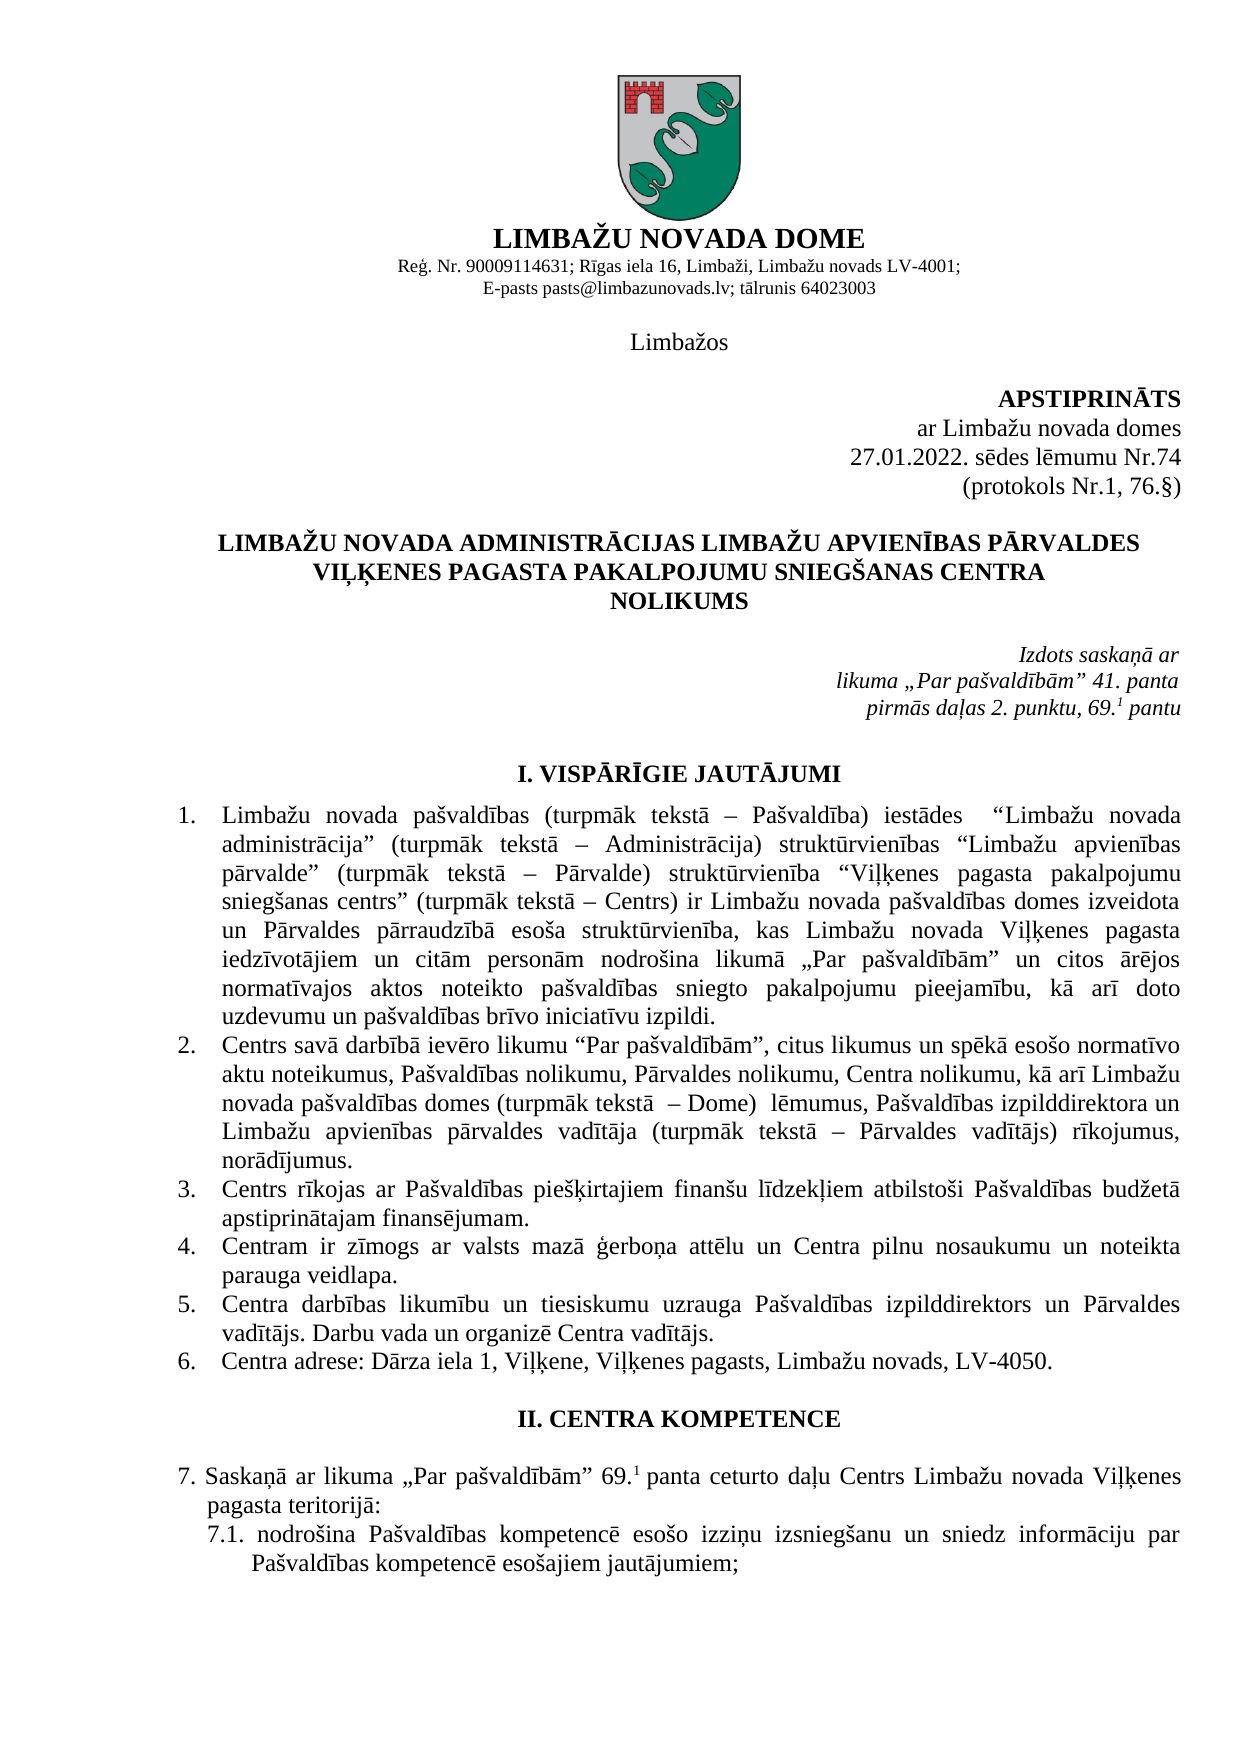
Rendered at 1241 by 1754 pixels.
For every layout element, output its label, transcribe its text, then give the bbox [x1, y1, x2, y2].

text 3. Centrs rīkojas ar Pašvaldības piešķirtajiem finanšu līdzekļiem atbilstoši Pašvaldības budžetā apstiprinātajam finansējumam. [177, 1174, 1181, 1231]
text 4. Centram ir zīmogs ar valsts mazā ģerboņa attēlu un Centra pilnu nosaukumu un noteikta parauga veidlapa. [177, 1231, 1181, 1289]
text 1. Limbažu novada pašvaldības (turpmāk tekstā – Pašvaldība) iestādes “Limbažu novada administrācija” (turpmāk tekstā – Administrācija) struktūrvienības “Limbažu apvienības pārvalde” (turpmāk tekstā – Pārvalde) struktūrvienība “Viļķenes pagasta pakalpojumu sniegšanas centrs” (turpmāk tekstā – Centrs) ir Limbažu novada pašvaldības domes izveidota un Pārvaldes pārraudzībā esoša struktūrvienība, kas Limbažu novada Viļķenes pagasta iedzīvotājiem un citām personām nodrošina likumā „Par pašvaldībām” un citos ārējos normatīvajos aktos noteikto pašvaldības sniegto pakalpojumu pieejamību, kā arī doto uzdevumu un pašvaldības brīvo iniciatīvu izpildi. [177, 800, 1181, 1030]
text pirmās daļas 2. punktu, 69.1 pantu [177, 694, 1181, 720]
text VIĻĶENES PAGASTA PAKALPOJUMU SNIEGŠANAS CENTRA [177, 557, 1181, 586]
text Limbažos [177, 327, 1181, 356]
text likuma „Par pašvaldībām” 41. panta [177, 667, 1181, 694]
text (protokols Nr.1, 76.§) [177, 471, 1181, 499]
text I. VISPĀRĪGIE JAUTĀJUMI [177, 759, 1181, 788]
text 5. Centra darbības likumību un tiesiskumu uzrauga Pašvaldības izpilddirektors un Pārvaldes vadītājs. Darbu vada un organizē Centra vadītājs. [177, 1289, 1181, 1346]
text LIMBAŽU NOVADA ADMINISTRĀCIJAS LIMBAŽU APVIENĪBAS PĀRVALDES [177, 528, 1181, 557]
picture [616, 73, 743, 222]
text 2. Centrs savā darbībā ievēro likumu “Par pašvaldībām”, citus likumus un spēkā esošo normatīvo aktu noteikumus, Pašvaldības nolikumu, Pārvaldes nolikumu, Centra nolikumu, kā arī Limbažu novada pašvaldības domes (turpmāk tekstā – Dome) lēmumus, Pašvaldības izpilddirektora un Limbažu apvienības pārvaldes vadītāja (turpmāk tekstā – Pārvaldes vadītājs) rīkojumus, norādījumus. [177, 1030, 1181, 1174]
text 6. Centra adrese: Dārza iela 1, Viļķene, Viļķenes pagasts, Limbažu novads, LV-4050. [177, 1346, 1181, 1375]
text NOLIKUMS [177, 586, 1181, 614]
text APSTIPRINĀTS [177, 384, 1181, 413]
text 7.1. nodrošina Pašvaldības kompetencē esošo izziņu izsniegšanu un sniedz informāciju par Pašvaldības kompetencē esošajiem jautājumiem; [207, 1519, 1181, 1576]
text 27.01.2022. sēdes lēmumu Nr.74 [177, 442, 1181, 471]
text ar Limbažu novada domes [177, 413, 1181, 442]
text II. CENTRA KOMPETENCE [177, 1404, 1181, 1433]
text 7. Saskaņā ar likuma „Par pašvaldībām” 69.1 panta ceturto daļu Centrs Limbažu novada Viļķenes pagasta teritorijā: [177, 1461, 1181, 1519]
text Izdots saskaņā ar [177, 641, 1181, 667]
